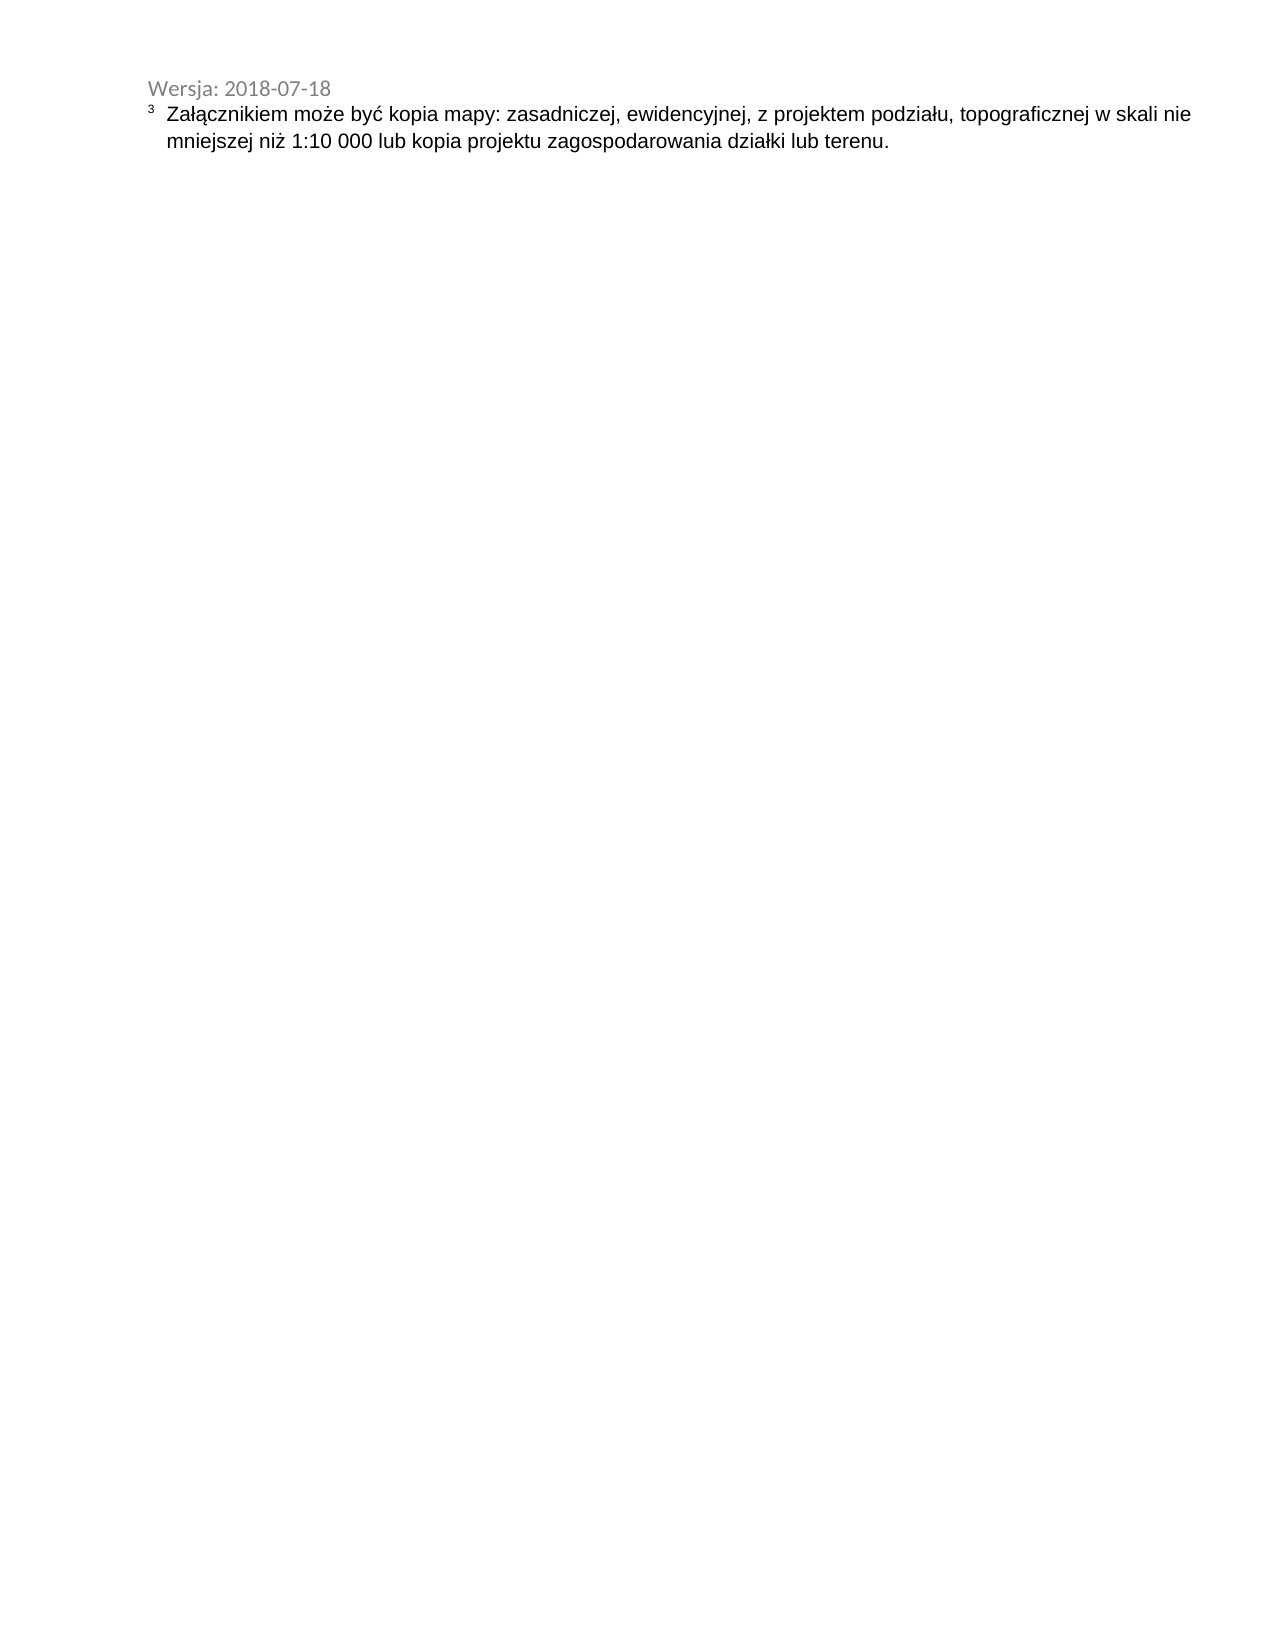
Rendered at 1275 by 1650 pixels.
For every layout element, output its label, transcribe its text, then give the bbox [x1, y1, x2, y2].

text 3 Załącznikiem może być kopia mapy: zasadniczej, ewidencyjnej, z projektem podziału, topograficznej w skali nie mniejszej niż 1:10 000 lub kopia projektu zagospodarowania działki lub terenu. [148, 102, 1211, 153]
